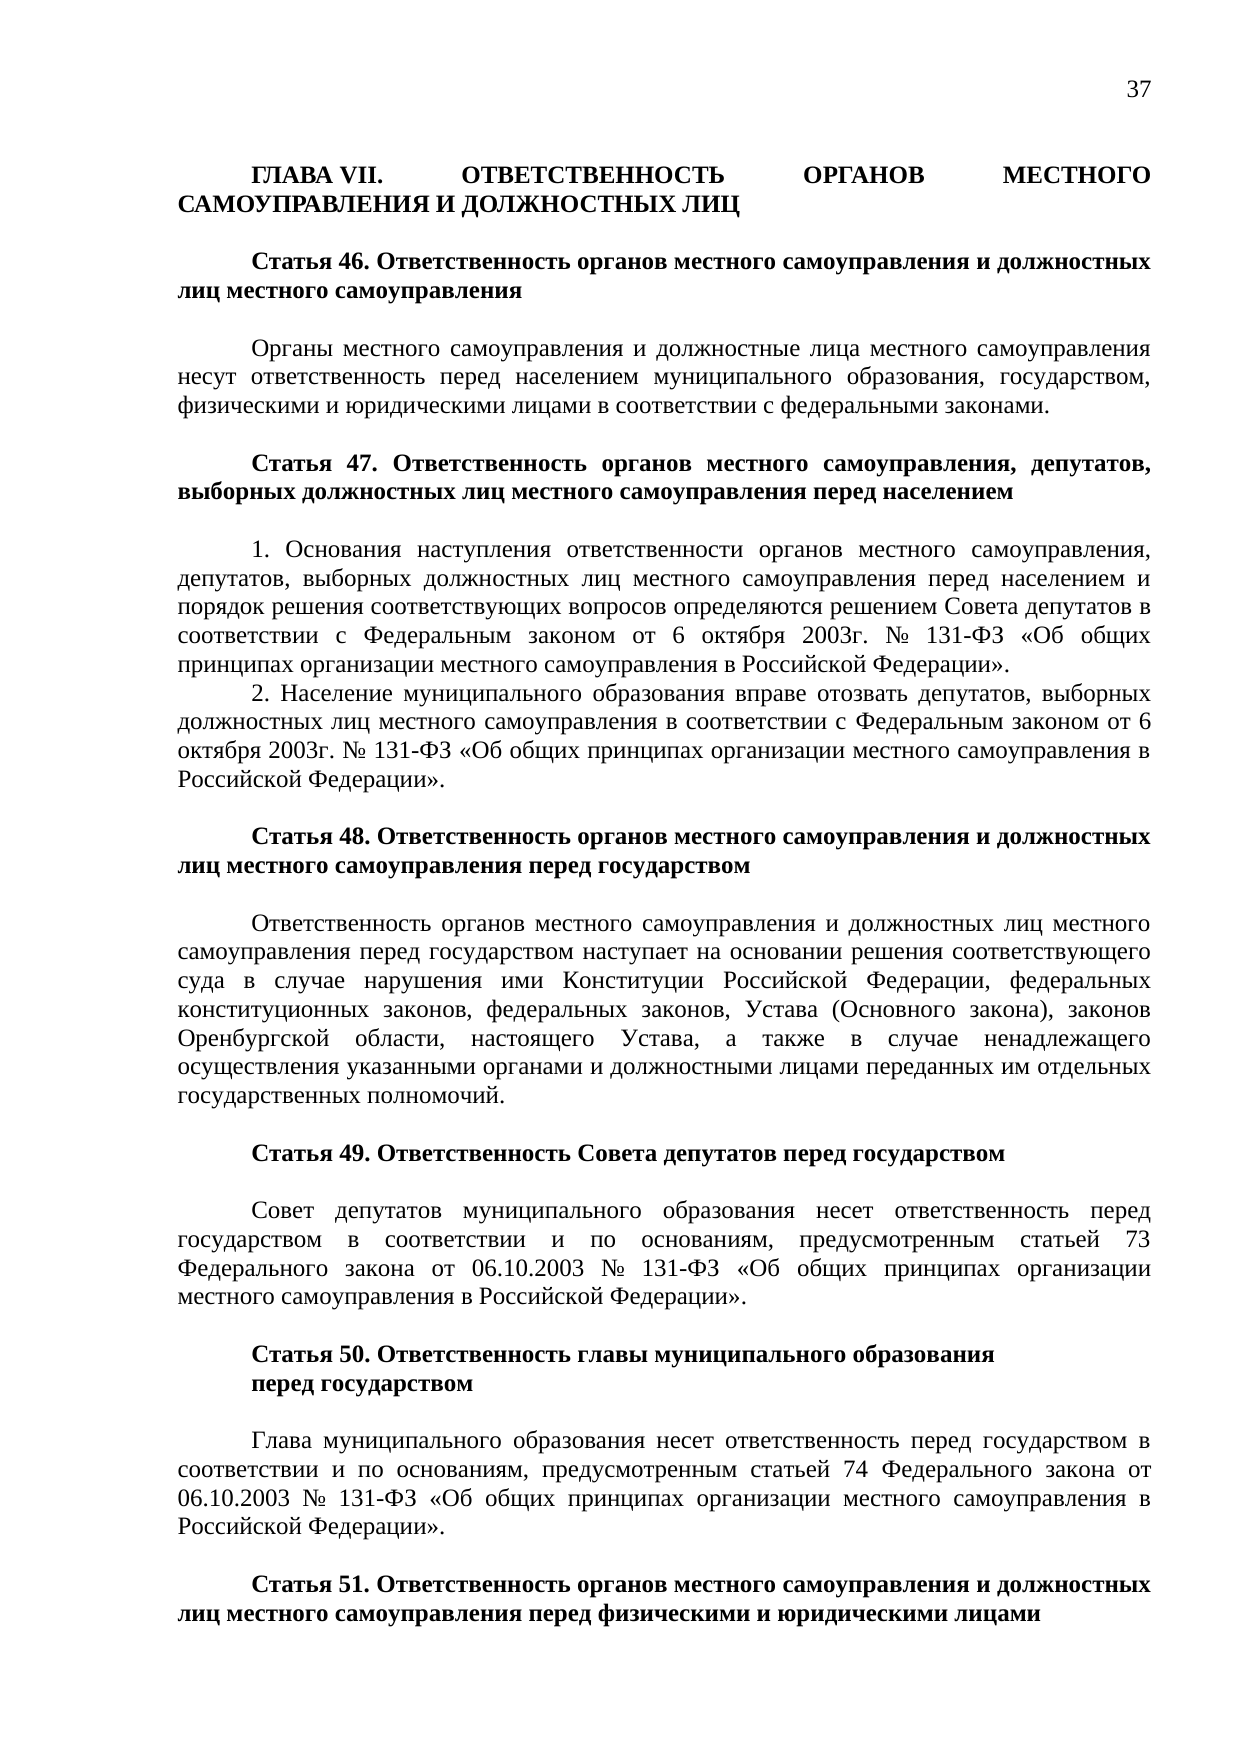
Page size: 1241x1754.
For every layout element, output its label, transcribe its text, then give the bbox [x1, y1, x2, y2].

text перед государством [177, 1368, 1152, 1396]
text Совет депутатов муниципального образования несет ответственность перед государством в соответствии и по основаниям, предусмотренным статьей 73 Федерального закона от 06.10.2003 № 131-ФЗ «Об общих принципах организации местного самоуправления в Российской Федерации». [177, 1195, 1152, 1310]
text Органы местного самоуправления и должностные лица местного самоуправления несут ответственность перед населением муниципального образования, государством, физическими и юридическими лицами в соответствии с федеральными законами. [177, 333, 1152, 419]
text Статья 49. Ответственность Совета депутатов перед государством [177, 1138, 1152, 1166]
text Статья 48. Ответственность органов местного самоуправления и должностных лиц местного самоуправления перед государством [177, 821, 1152, 879]
text 2. Население муниципального образования вправе отозвать депутатов, выборных должностных лиц местного самоуправления в соответствии с Федеральным законом от 6 октября 2003г. № 131-ФЗ «Об общих принципах организации местного самоуправления в Российской Федерации». [177, 678, 1152, 793]
text Статья 47. Ответственность органов местного самоуправления, депутатов, выборных должностных лиц местного самоуправления перед населением [177, 448, 1152, 505]
text Статья 50. Ответственность главы муниципального образования [177, 1339, 1152, 1368]
text Глава муниципального образования несет ответственность перед государством в соответствии и по основаниям, предусмотренным статьей 74 Федерального закона от 06.10.2003 № 131-ФЗ «Об общих принципах организации местного самоуправления в Российской Федерации». [177, 1425, 1152, 1540]
text 1. Основания наступления ответственности органов местного самоуправления, депутатов, выборных должностных лиц местного самоуправления перед населением и порядок решения соответствующих вопросов определяются решением Совета депутатов в соответствии с Федеральным законом от 6 октября 2003г. № 131-ФЗ «Об общих принципах организации местного самоуправления в Российской Федерации». [177, 534, 1152, 678]
text Статья 51. Ответственность органов местного самоуправления и должностных лиц местного самоуправления перед физическими и юридическими лицами [177, 1569, 1152, 1626]
text Ответственность органов местного самоуправления и должностных лиц местного самоуправления перед государством наступает на основании решения соответствующего суда в случае нарушения ими Конституции Российской Федерации, федеральных конституционных законов, федеральных законов, Устава (Основного закона), законов Оренбургской области, настоящего Устава, а также в случае ненадлежащего осуществления указанными органами и должностными лицами переданных им отдельных государственных полномочий. [177, 908, 1152, 1109]
text Статья 46. Ответственность органов местного самоуправления и должностных лиц местного самоуправления [177, 246, 1152, 304]
text ГЛАВА VII. ОТВЕТСТВЕННОСТЬ ОРГАНОВ МЕСТНОГО САМОУПРАВЛЕНИЯ И ДОЛЖНОСТНЫХ ЛИЦ [177, 118, 1152, 218]
